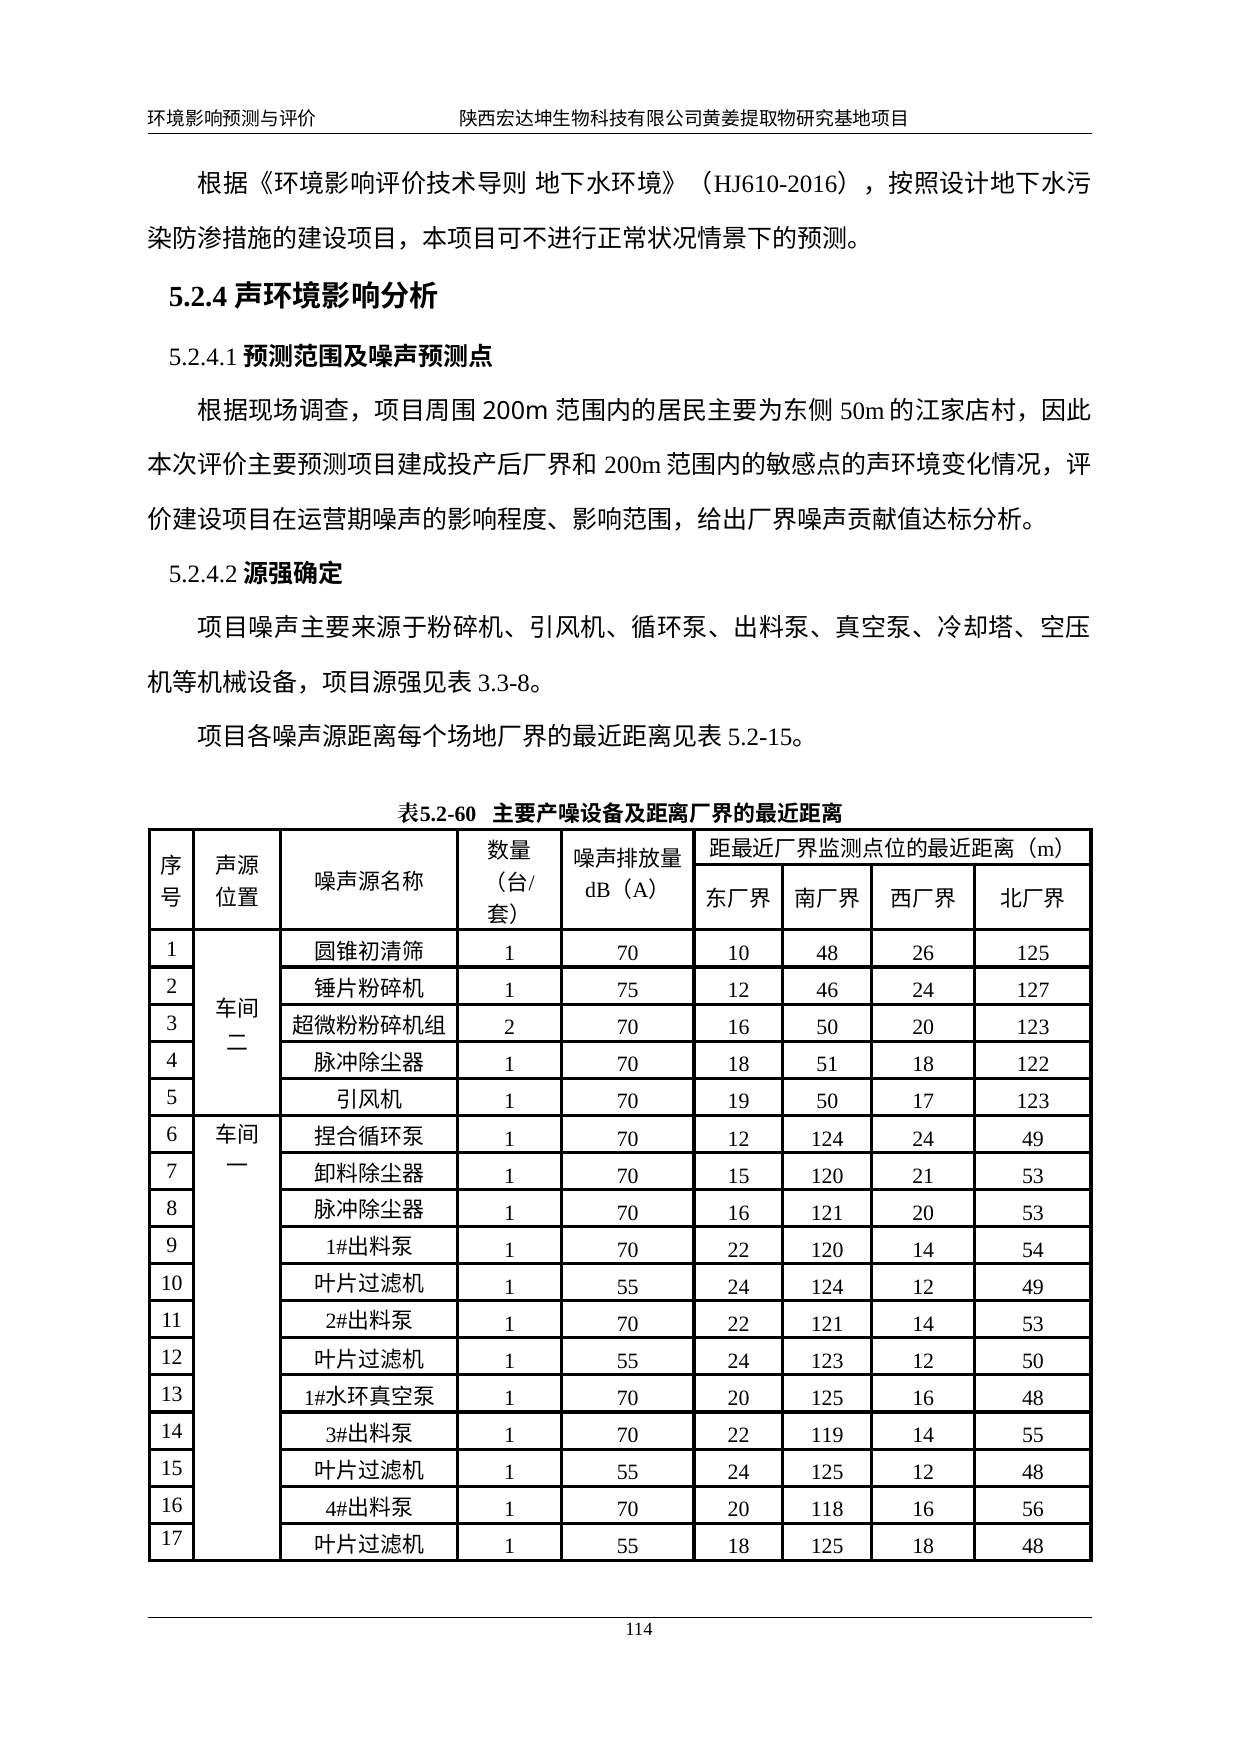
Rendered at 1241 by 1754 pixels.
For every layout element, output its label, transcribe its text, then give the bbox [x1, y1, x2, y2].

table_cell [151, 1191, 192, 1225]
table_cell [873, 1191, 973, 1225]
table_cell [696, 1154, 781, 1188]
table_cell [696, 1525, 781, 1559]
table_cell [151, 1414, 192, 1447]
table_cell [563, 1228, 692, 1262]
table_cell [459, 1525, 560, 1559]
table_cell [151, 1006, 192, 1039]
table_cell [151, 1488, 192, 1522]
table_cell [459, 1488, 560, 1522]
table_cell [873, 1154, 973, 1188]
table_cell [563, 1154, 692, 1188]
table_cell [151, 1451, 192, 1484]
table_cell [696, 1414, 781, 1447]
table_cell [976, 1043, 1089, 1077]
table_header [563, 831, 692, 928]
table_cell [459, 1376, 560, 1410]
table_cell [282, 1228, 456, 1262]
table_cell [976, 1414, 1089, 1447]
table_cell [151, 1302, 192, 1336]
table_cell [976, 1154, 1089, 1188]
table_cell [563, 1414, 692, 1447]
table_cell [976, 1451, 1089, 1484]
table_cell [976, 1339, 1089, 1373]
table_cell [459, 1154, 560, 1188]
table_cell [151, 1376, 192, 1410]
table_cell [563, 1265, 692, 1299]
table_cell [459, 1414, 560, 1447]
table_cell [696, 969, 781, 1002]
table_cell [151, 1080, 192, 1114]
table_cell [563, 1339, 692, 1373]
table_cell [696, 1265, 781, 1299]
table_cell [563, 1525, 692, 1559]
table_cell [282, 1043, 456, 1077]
subtitle 声环境影响分析 [148, 273, 1092, 315]
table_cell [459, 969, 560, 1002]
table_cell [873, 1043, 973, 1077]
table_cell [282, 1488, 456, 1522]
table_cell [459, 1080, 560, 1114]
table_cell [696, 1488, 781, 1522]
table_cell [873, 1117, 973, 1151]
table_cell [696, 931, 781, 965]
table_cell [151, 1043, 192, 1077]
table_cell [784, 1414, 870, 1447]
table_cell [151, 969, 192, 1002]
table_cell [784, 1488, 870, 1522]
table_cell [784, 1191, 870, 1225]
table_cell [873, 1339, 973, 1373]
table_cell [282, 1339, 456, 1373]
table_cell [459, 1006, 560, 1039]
subtitle 预测范围及噪声预测点 [148, 336, 1092, 372]
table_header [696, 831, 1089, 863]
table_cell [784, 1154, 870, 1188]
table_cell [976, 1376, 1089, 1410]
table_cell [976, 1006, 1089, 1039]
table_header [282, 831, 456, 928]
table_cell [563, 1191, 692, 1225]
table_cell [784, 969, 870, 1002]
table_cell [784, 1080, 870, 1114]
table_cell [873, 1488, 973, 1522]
text 项目噪声主要来源于粉碎机、引风机、循环泵、出料泵、真空泵、冷却塔、空压机等机械设备，项目源强见表3.3-8。 [148, 608, 1092, 698]
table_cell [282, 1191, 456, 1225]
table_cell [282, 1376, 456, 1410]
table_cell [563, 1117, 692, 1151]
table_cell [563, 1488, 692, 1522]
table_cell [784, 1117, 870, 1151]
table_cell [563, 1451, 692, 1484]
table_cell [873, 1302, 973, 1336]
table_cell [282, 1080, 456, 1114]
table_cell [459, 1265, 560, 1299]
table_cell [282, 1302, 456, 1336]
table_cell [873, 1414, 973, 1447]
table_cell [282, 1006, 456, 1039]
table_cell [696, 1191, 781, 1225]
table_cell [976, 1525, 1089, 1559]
text 根据《环境影响评价技术导则 地下水环境》（HJ610-2016），按照设计地下水污染防渗措施的建设项目，本项目可不进行正常状况情景下的预测。 [148, 164, 1092, 254]
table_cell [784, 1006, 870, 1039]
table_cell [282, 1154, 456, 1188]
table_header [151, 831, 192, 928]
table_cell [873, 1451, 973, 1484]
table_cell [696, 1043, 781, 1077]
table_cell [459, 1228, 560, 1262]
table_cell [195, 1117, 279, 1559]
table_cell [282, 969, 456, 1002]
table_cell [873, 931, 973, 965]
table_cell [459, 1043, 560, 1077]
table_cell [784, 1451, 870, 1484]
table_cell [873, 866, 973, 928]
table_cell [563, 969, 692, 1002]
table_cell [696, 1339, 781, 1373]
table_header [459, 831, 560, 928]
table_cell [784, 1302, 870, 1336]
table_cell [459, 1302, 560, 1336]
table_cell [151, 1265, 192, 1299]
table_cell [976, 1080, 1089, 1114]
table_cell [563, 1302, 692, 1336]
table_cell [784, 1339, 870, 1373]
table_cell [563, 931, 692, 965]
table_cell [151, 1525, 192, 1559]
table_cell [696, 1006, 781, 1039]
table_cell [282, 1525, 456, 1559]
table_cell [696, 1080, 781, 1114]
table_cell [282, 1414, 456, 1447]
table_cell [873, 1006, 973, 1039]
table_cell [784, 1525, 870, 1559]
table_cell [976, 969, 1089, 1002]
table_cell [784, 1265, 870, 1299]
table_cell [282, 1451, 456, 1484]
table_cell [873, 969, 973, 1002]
subtitle 源强确定 [148, 553, 1092, 590]
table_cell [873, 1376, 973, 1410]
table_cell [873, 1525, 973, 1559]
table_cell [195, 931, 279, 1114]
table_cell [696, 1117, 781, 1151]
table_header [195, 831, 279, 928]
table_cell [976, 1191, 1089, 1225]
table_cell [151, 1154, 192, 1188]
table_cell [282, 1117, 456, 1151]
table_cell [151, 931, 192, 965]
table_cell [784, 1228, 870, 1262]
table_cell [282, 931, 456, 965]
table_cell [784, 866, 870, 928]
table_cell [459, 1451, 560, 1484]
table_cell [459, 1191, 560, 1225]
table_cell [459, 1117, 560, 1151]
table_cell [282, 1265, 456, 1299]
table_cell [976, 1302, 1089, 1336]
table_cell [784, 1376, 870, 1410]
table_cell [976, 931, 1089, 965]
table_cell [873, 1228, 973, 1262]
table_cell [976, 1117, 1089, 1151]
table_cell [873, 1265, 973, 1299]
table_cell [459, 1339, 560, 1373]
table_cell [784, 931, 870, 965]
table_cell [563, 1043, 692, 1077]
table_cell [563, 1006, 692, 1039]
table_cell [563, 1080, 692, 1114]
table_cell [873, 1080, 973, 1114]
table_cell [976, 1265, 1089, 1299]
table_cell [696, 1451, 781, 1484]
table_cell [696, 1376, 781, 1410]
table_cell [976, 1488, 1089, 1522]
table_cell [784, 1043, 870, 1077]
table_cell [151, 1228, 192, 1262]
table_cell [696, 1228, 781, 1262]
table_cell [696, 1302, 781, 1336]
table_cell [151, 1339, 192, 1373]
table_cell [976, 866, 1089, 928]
text 项目各噪声源距离每个场地厂界的最近距离见表5.2-15。 [148, 717, 1092, 753]
text 根据现场调查，项目周围200m 范围内的居民主要为东侧50m的江家店村，因此本次评价主要预测项目建成投产后厂界和200m范围内的敏感点的声环境变化情况，评价建设项目在运营期噪声的影响程度、影响范围，给出厂界噪声贡献值达标分析。 [148, 390, 1092, 535]
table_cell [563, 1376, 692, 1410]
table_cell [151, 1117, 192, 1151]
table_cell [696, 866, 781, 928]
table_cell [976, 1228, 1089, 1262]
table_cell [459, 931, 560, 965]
